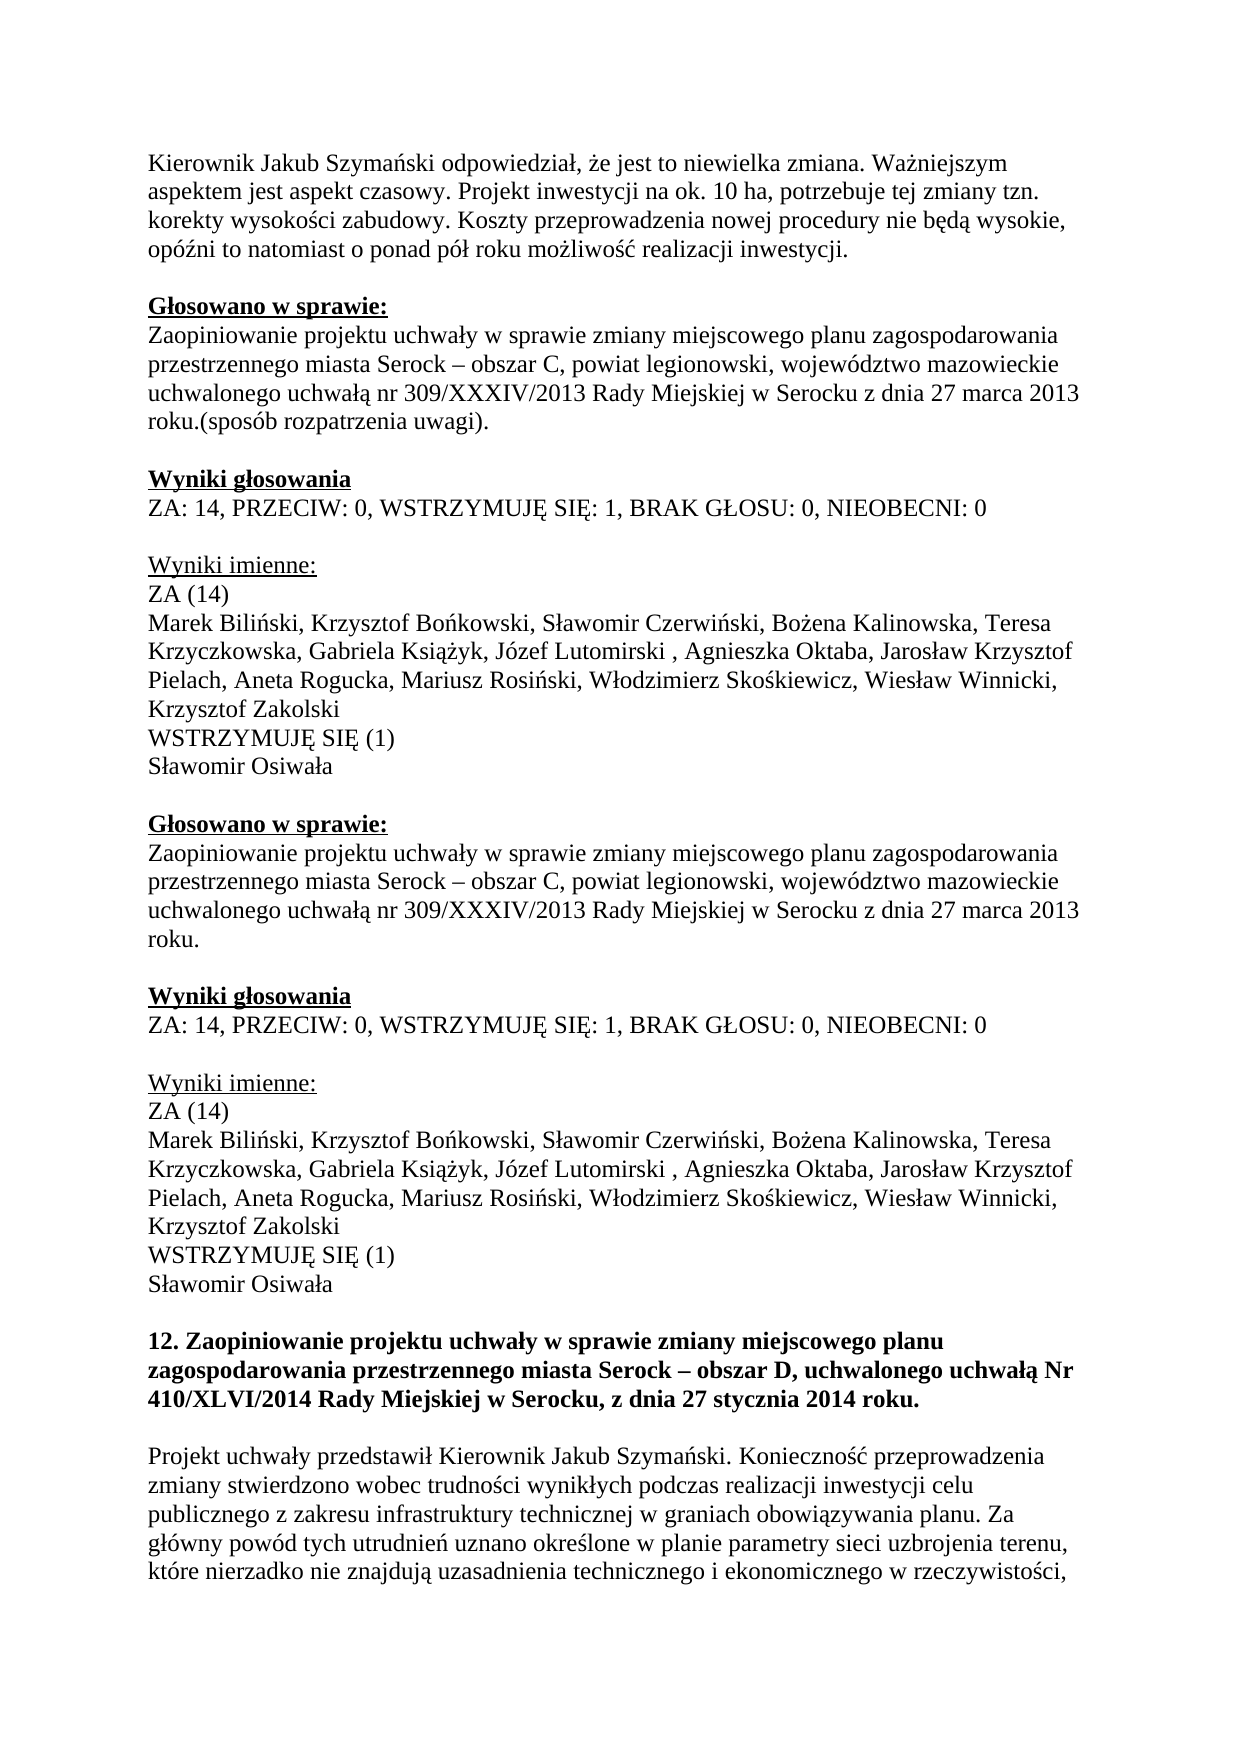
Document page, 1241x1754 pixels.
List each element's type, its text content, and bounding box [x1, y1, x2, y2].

text Kierownik Jakub Szymański odpowiedział, że jest to niewielka zmiana. Ważniejszym aspektem jest aspekt czasowy. Projekt inwestycji na ok. 10 ha, potrzebuje tej zmiany tzn. korekty wysokości zabudowy. Koszty przeprowadzenia nowej procedury nie będą wysokie, opóźni to natomiast o ponad pół roku możliwość realizacji inwestycji. [148, 148, 1093, 263]
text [148, 263, 1093, 1585]
